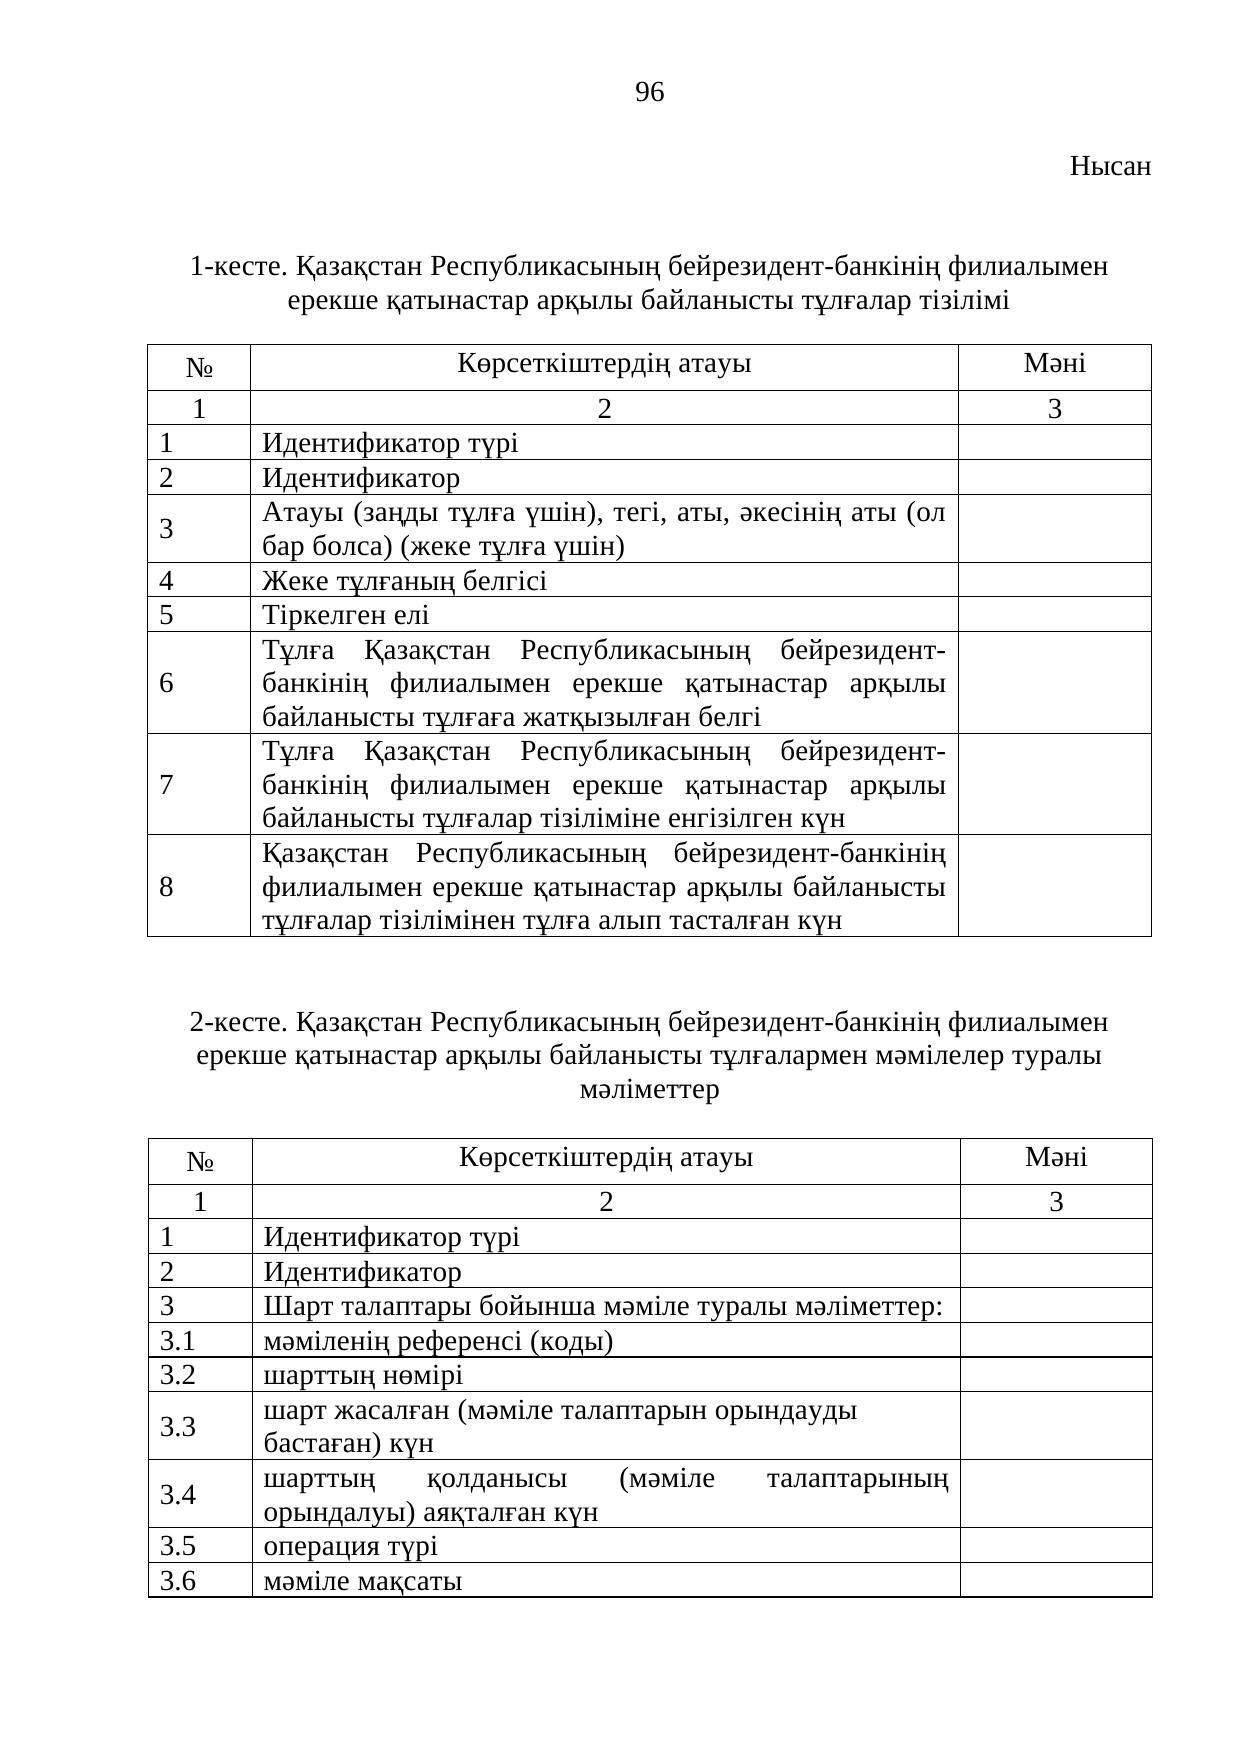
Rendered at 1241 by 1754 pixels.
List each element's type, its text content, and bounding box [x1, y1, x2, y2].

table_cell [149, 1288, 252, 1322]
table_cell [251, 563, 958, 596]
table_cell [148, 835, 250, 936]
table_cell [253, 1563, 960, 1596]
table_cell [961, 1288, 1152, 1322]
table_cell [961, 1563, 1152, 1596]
text Нысан [148, 148, 1152, 181]
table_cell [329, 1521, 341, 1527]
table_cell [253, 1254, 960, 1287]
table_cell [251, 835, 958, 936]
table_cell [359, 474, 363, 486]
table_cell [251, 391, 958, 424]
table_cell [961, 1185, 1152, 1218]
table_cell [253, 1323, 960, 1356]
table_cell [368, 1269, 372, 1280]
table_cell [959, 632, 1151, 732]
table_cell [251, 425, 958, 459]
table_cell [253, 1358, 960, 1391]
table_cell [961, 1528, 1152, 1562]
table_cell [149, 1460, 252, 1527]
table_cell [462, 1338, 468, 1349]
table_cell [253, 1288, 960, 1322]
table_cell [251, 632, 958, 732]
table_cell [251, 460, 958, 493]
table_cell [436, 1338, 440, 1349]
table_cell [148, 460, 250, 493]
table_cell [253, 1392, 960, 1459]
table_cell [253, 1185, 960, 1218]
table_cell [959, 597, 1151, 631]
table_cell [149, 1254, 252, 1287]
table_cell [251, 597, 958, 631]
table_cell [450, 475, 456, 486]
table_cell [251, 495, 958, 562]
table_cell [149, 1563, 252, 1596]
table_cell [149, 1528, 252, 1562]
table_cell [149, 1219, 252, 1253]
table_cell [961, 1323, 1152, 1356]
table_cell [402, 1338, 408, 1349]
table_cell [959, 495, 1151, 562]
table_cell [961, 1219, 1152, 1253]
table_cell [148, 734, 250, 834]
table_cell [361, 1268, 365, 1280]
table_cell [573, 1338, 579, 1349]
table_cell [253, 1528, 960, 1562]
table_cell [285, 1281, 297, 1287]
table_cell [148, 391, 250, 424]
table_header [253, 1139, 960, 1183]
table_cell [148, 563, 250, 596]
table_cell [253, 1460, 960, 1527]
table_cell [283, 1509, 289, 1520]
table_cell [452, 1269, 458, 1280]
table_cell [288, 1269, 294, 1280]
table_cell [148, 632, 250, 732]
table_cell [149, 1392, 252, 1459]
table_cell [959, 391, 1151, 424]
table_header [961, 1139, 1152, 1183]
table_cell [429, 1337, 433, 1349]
text 1-кесте. Қазақстан Республикасының бейрезидент-банкінің филиалымен ерекше қатынастар арқылы байланысты тұлғалар тізілімі [148, 248, 1152, 315]
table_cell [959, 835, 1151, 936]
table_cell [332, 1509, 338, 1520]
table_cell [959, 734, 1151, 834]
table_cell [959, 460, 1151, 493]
text 2-кесте. Қазақстан Республикасының бейрезидент-банкінің филиалымен ерекше қатынастар арқылы байланысты тұлғалармен мәмілелер туралы мәліметтер [148, 1004, 1152, 1104]
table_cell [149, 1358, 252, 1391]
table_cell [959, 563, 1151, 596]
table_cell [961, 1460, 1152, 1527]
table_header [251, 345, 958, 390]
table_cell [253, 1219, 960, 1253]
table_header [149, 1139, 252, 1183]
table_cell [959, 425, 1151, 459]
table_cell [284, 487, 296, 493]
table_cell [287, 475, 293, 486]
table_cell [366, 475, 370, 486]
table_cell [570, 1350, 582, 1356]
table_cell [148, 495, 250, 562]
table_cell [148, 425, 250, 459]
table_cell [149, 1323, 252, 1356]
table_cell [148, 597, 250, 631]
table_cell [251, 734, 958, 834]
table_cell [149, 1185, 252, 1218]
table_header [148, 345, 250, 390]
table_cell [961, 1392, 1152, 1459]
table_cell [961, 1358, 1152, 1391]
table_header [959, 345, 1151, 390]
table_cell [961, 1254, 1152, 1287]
